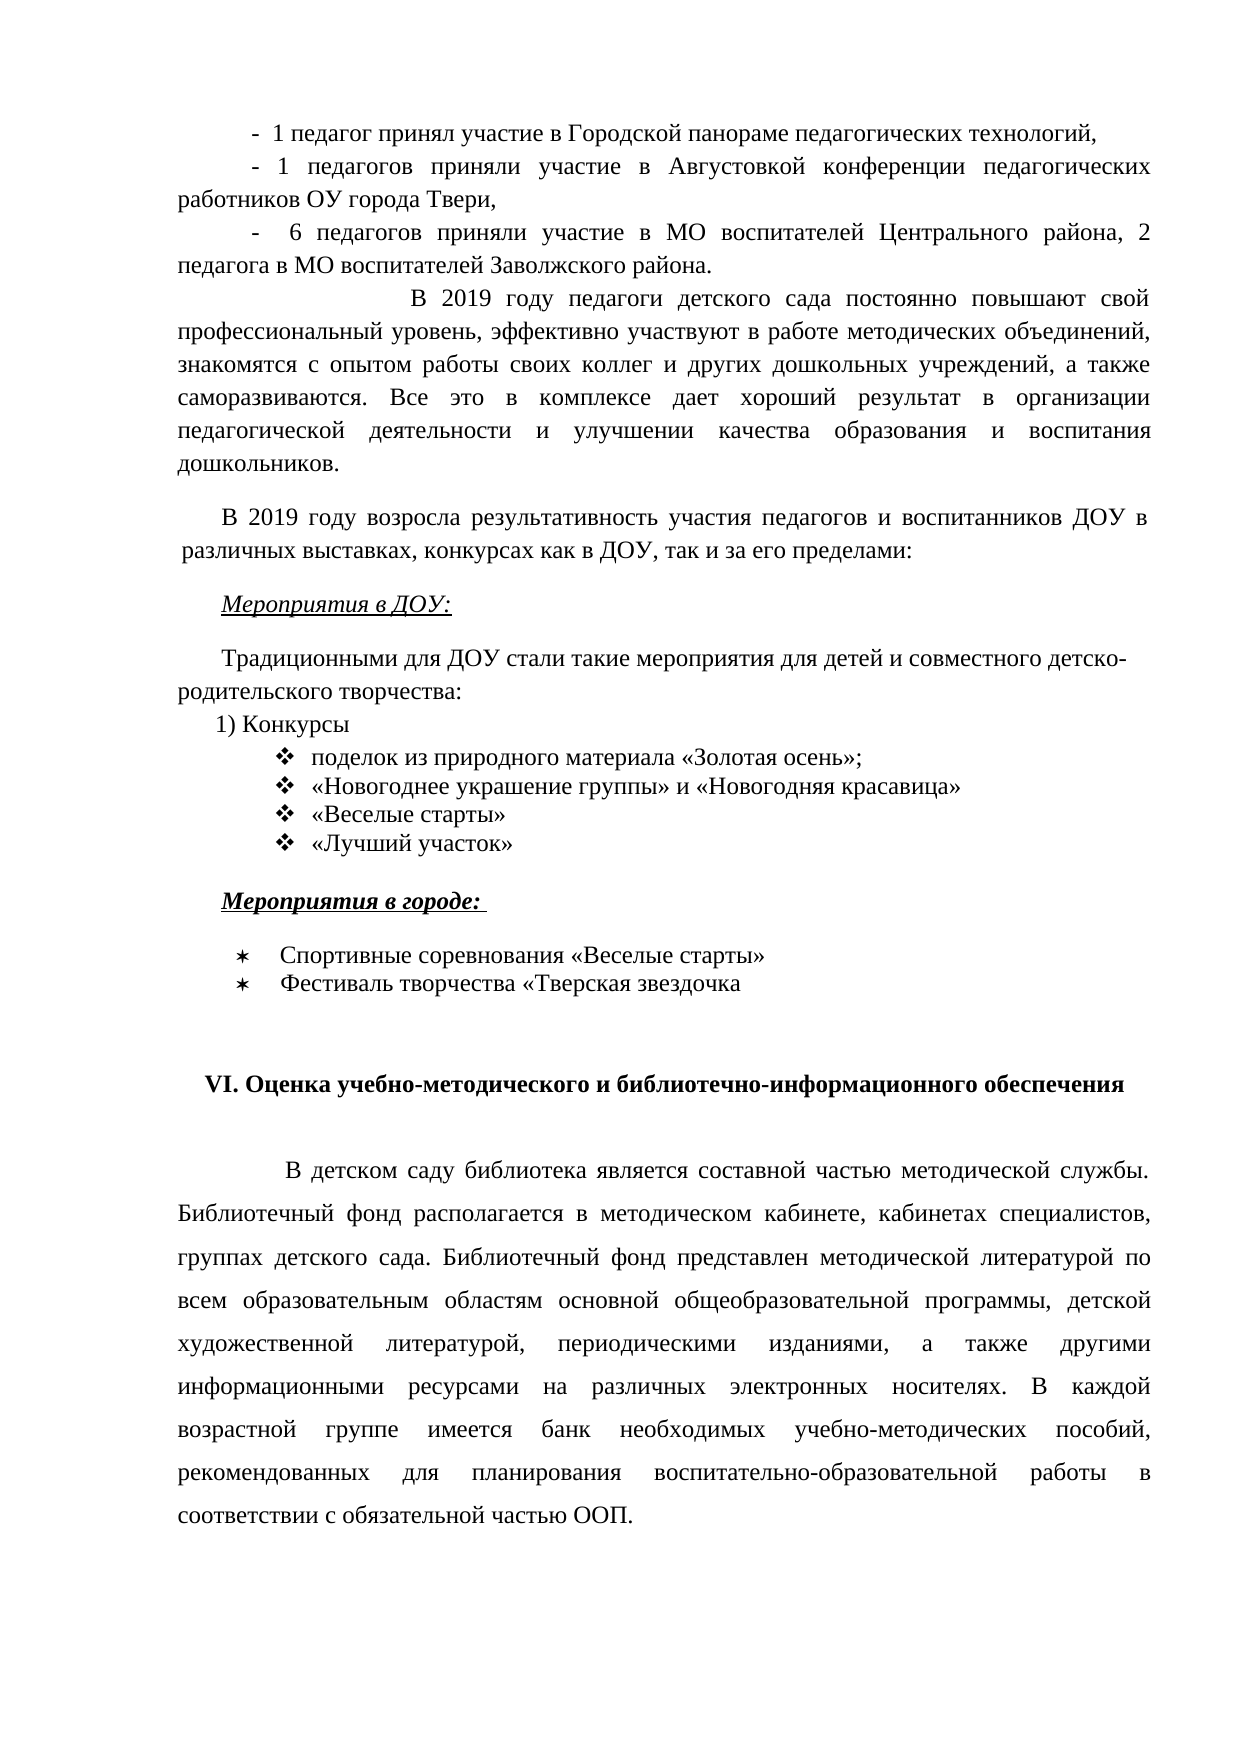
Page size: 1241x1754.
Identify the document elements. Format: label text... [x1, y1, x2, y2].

list «Веселые старты» [274, 799, 1149, 828]
text VI. Оценка учебно-методического и библиотечно-информационного обеспечения [177, 1069, 1152, 1098]
text В 2019 году возросла результативность участия педагогов и воспитанников ДОУ в различных выставках, конкурсах как в ДОУ, так и за его пределами: [181, 502, 1149, 564]
text Мероприятия в ДОУ: [181, 589, 1149, 618]
list Спортивные соревнования «Веселые старты» [236, 940, 1152, 968]
text - 1 педагогов приняли участие в Августовкой конференции педагогических работников ОУ города Твери, [177, 151, 1152, 213]
text - 1 педагог принял участие в Городской панораме педагогических технологий, [177, 118, 1152, 147]
list «Лучший участок» [274, 828, 1149, 857]
text - 6 педагогов приняли участие в МО воспитателей Центрального района, 2 педагога в МО воспитателей Заволжского района. [177, 217, 1152, 279]
text В детском саду библиотека является составной частью методической службы. Библиотечный фонд располагается в методическом кабинете, кабинетах специалистов, группах детского сада. Библиотечный фонд представлен методической литературой по всем образовательным областям основной общеобразовательной программы, детской художественной литературой, периодическими изданиями, а также другими информационными ресурсами на различных электронных носителях. В каждой возрастной группе имеется банк необходимых учебно-методических пособий, рекомендованных для планирования воспитательно-образовательной работы в соответствии с обязательной частью ООП. [177, 1155, 1152, 1529]
list Фестиваль творчества «Тверская звездочка [236, 968, 1152, 997]
list 1) Конкурсы [177, 709, 1149, 738]
text Мероприятия в городе: [181, 886, 1149, 914]
text В 2019 году педагоги детского сада постоянно повышают свой профессиональный уровень, эффективно участвуют в работе методических объединений, знакомятся с опытом работы своих коллег и других дошкольных учреждений, а также саморазвиваются. Все это в комплексе дает хороший результат в организации педагогической деятельности и улучшении качества образования и воспитания дошкольников. [177, 283, 1152, 477]
list «Новогоднее украшение группы» и «Новогодняя красавица» [274, 771, 1149, 799]
list поделок из природного материала «Золотая осень»; [274, 742, 1149, 771]
list Традиционными для ДОУ стали такие мероприятия для детей и совместного детско-родительского творчества: [177, 643, 1149, 705]
